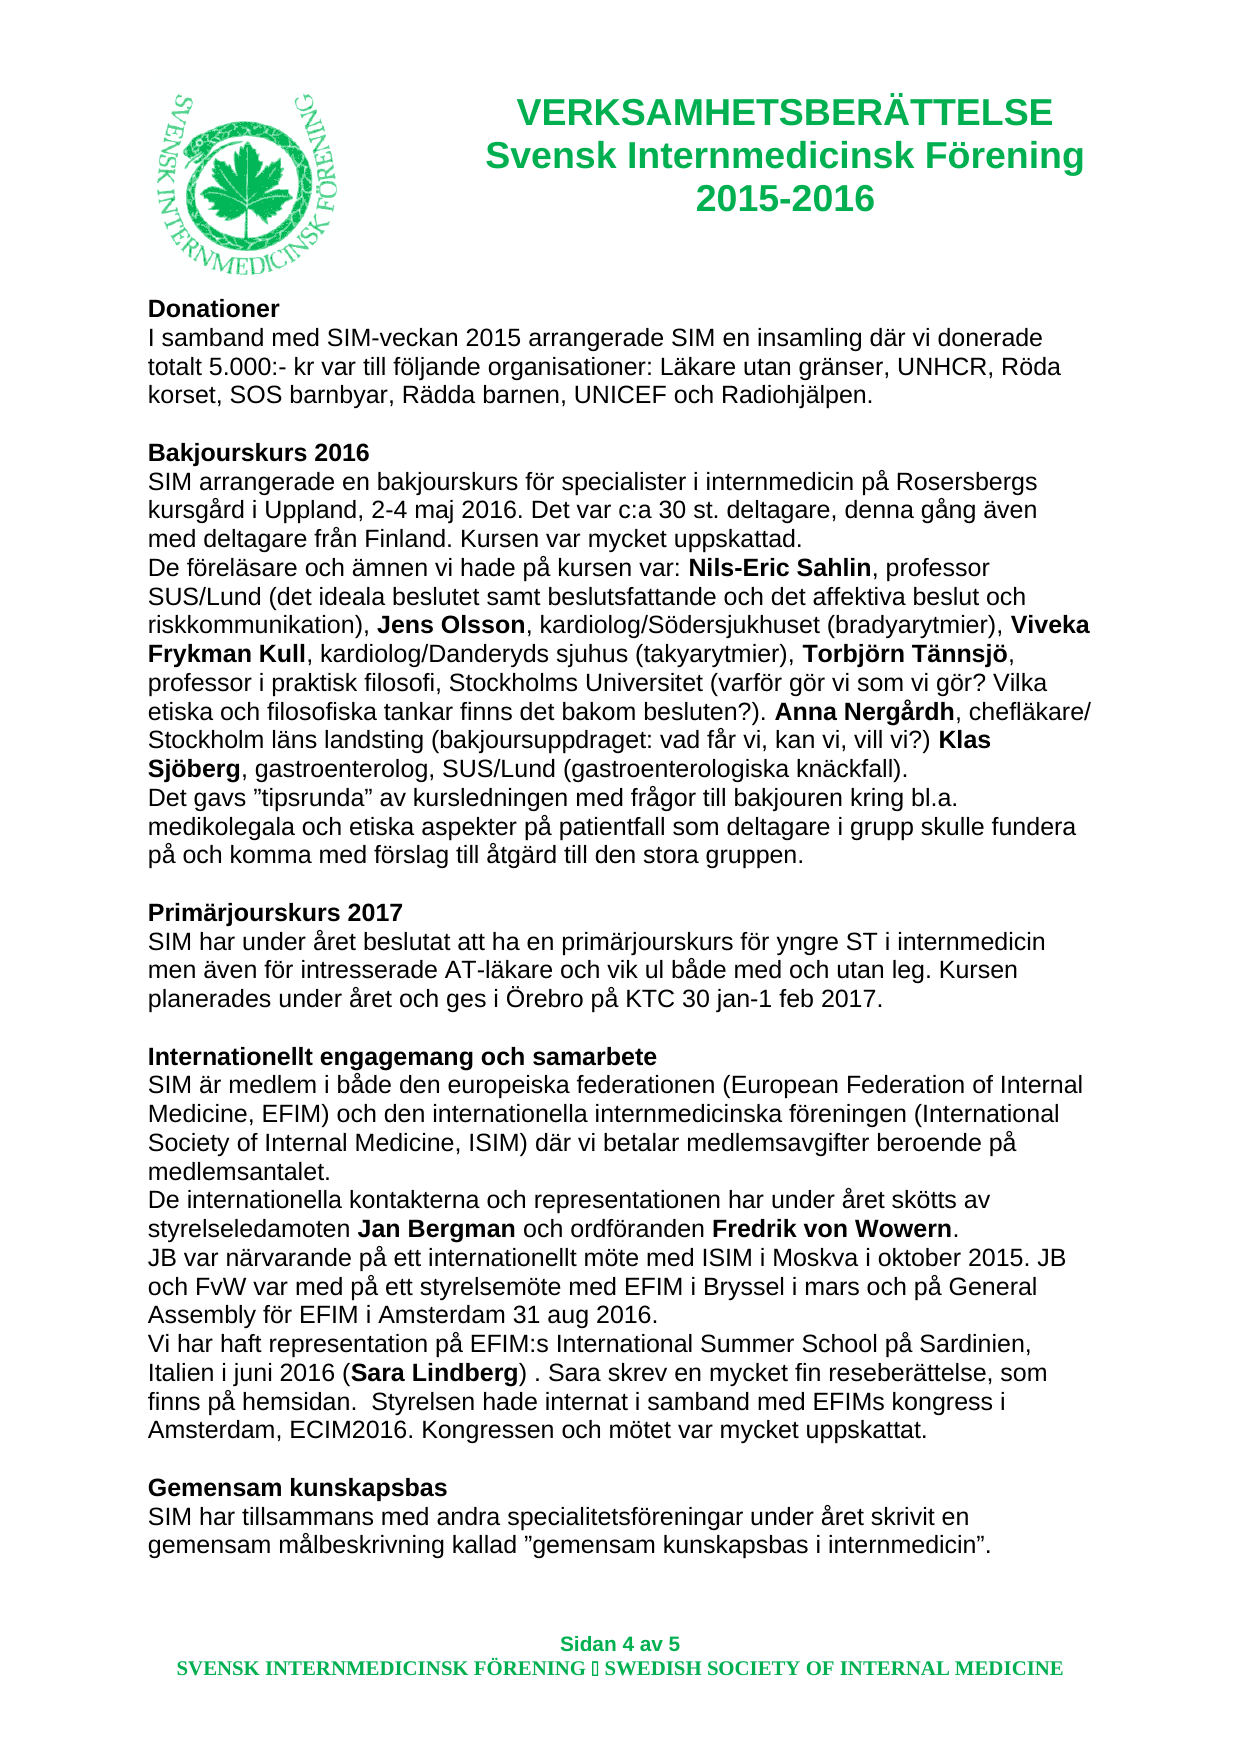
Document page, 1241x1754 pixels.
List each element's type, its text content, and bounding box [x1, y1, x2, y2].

text De internationella kontakterna och representationen har under året skötts av styrelseledamoten Jan Bergman och ordföranden Fredrik von Wowern. [148, 1185, 1093, 1243]
text Donationer [148, 294, 1093, 323]
text Internationellt engagemang och samarbete [148, 1042, 1093, 1070]
text Vi har haft representation på EFIM:s International Summer School på Sardinien, Italien i juni 2016 (Sara Lindberg) . Sara skrev en mycket fin reseberättelse, som finns på hemsidan. Styrelsen hade internat i samband med EFIMs kongress i Amsterdam, ECIM2016. Kongressen och mötet var mycket uppskattat. [148, 1329, 1093, 1444]
text JB var närvarande på ett internationellt möte med ISIM i Moskva i oktober 2015. JB och FvW var med på ett styrelsemöte med EFIM i Bryssel i mars och på General Assembly för EFIM i Amsterdam 31 aug 2016. [148, 1243, 1093, 1329]
picture [147, 73, 357, 294]
text SIM har under året beslutat att ha en primärjourskurs för yngre ST i internmedicin men även för intresserade AT-läkare och vik ul både med och utan leg. Kursen planerades under året och ges i Örebro på KTC 30 jan-1 feb 2017. [148, 927, 1093, 1013]
text Det gavs ”tipsrunda” av kursledningen med frågor till bakjouren kring bl.a. medikolegala och etiska aspekter på patientfall som deltagare i grupp skulle fundera på och komma med förslag till åtgärd till den stora gruppen. [148, 783, 1093, 869]
text SIM är medlem i både den europeiska federationen (European Federation of Internal Medicine, EFIM) och den internationella internmedicinska föreningen (International Society of Internal Medicine, ISIM) där vi betalar medlemsavgifter beroende på medlemsantalet. [148, 1070, 1093, 1185]
text SIM arrangerade en bakjourskurs för specialister i internmedicin på Rosersbergs kursgård i Uppland, 2-4 maj 2016. Det var c:a 30 st. deltagare, denna gång även med deltagare från Finland. Kursen var mycket uppskattad. [148, 467, 1093, 553]
text Gemensam kunskapsbas [148, 1473, 1093, 1502]
text SIM har tillsammans med andra specialitetsföreningar under året skrivit en gemensam målbeskrivning kallad ”gemensam kunskapsbas i internmedicin”. [148, 1502, 1093, 1559]
text Primärjourskurs 2017 [148, 898, 1093, 927]
text I samband med SIM-veckan 2015 arrangerade SIM en insamling där vi donerade totalt 5.000:- kr var till följande organisationer: Läkare utan gränser, UNHCR, Röda korset, SOS barnbyar, Rädda barnen, UNICEF och Radiohjälpen. [148, 323, 1093, 409]
text De föreläsare och ämnen vi hade på kursen var: Nils-Eric Sahlin, professor SUS/Lund (det ideala beslutet samt beslutsfattande och det affektiva beslut och riskkommunikation), Jens Olsson, kardiolog/Södersjukhuset (bradyarytmier), Viveka Frykman Kull, kardiolog/Danderyds sjuhus (takyarytmier), Torbjörn Tännsjö, professor i praktisk filosofi, Stockholms Universitet (varför gör vi som vi gör? Vilka etiska och filosofiska tankar finns det bakom besluten?). Anna Nergårdh, chefläkare/ Stockholm läns landsting (bakjoursuppdraget: vad får vi, kan vi, vill vi?) Klas Sjöberg, gastroenterolog, SUS/Lund (gastroenterologiska knäckfall). [148, 553, 1093, 783]
text Bakjourskurs 2016 [148, 438, 1093, 467]
